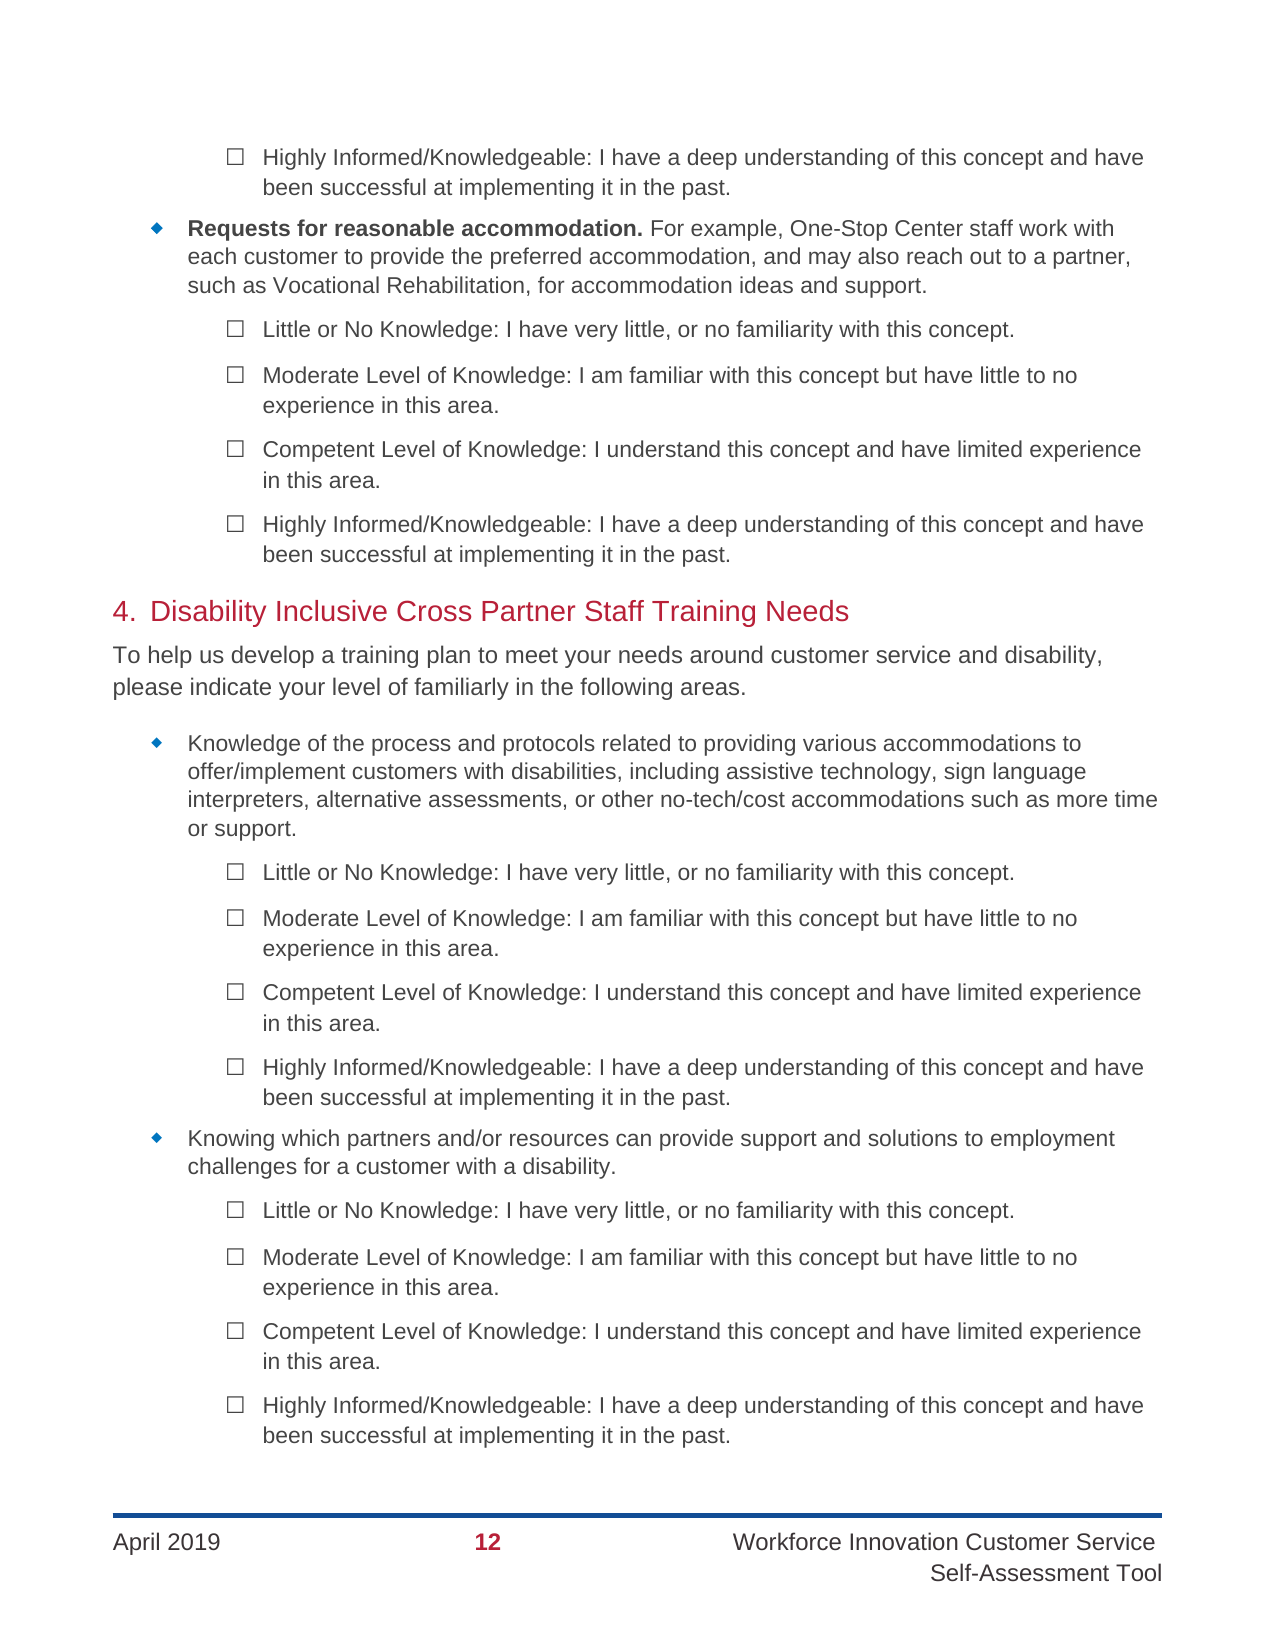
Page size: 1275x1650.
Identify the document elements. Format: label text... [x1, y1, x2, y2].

list Competent Level of Knowledge: I understand this concept and have limited experience in this area. [187, 433, 1162, 493]
list Competent Level of Knowledge: I understand this concept and have limited experience in this area. [187, 976, 1162, 1036]
list Little or No Knowledge: I have very little, or no familiarity with this concept. [187, 1194, 1162, 1225]
list Moderate Level of Knowledge: I am familiar with this concept but have little to no experience in this area. [187, 1240, 1162, 1300]
list Competent Level of Knowledge: I understand this concept and have limited experience in this area. [187, 1315, 1162, 1374]
list Little or No Knowledge: I have very little, or no familiarity with this concept. [187, 856, 1162, 887]
list Highly Informed/Knowledgeable: I have a deep understanding of this concept and have been successful at implementing it in the past. [187, 1389, 1162, 1449]
text To help us develop a training plan to meet your needs around customer service and disability, please indicate your level of familiarly in the following areas. [112, 641, 1162, 700]
list Little or No Knowledge: I have very little, or no familiarity with this concept. [187, 313, 1162, 344]
list Knowing which partners and/or resources can provide support and solutions to employment challenges for a customer with a disability. [150, 1125, 1162, 1179]
list Highly Informed/Knowledgeable: I have a deep understanding of this concept and have been successful at implementing it in the past. [187, 1051, 1162, 1110]
list Knowledge of the process and protocols related to providing various accommodations to offer/implement customers with disabilities, including assistive technology, sign language interpreters, alternative assessments, or other no-tech/cost accommodations such as more time or support. [150, 729, 1162, 841]
list Moderate Level of Knowledge: I am familiar with this concept but have little to no experience in this area. [187, 359, 1162, 419]
subtitle Disability Inclusive Cross Partner Staff Training Needs [112, 594, 1162, 628]
list Highly Informed/Knowledgeable: I have a deep understanding of this concept and have been successful at implementing it in the past. [187, 141, 1162, 200]
list Moderate Level of Knowledge: I am familiar with this concept but have little to no experience in this area. [187, 902, 1162, 962]
list Requests for reasonable accommodation. For example, One-Stop Center staff work with each customer to provide the preferred accommodation, and may also reach out to a partner, such as Vocational Rehabilitation, for accommodation ideas and support. [150, 215, 1162, 298]
list Highly Informed/Knowledgeable: I have a deep understanding of this concept and have been successful at implementing it in the past. [187, 507, 1162, 567]
